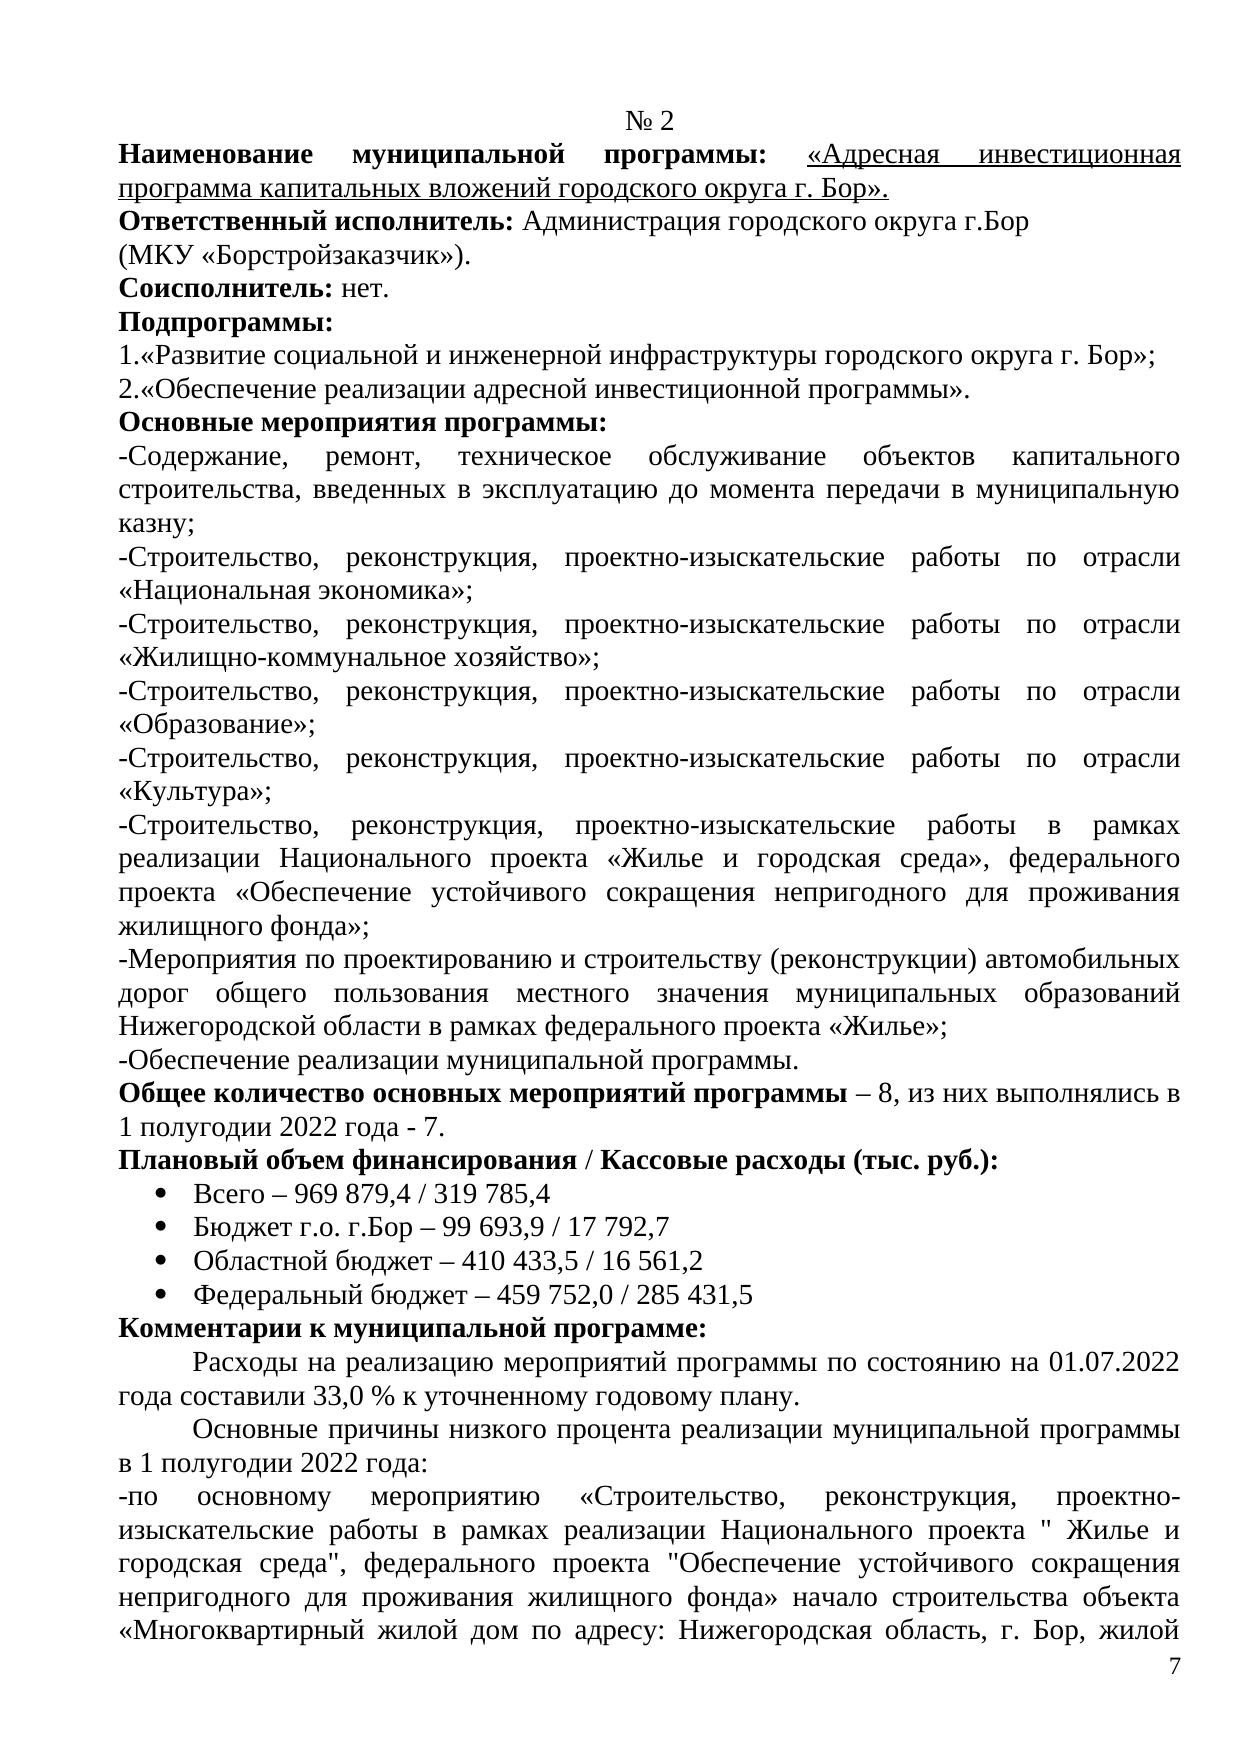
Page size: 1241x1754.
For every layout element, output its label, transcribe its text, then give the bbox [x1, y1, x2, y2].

text Ответственный исполнитель: Администрация городского округа г.Бор [118, 203, 1181, 237]
text -Строительство, реконструкция, проектно-изыскательские работы по отрасли «Образование»; [118, 673, 1181, 740]
text -Строительство, реконструкция, проектно-изыскательские работы по отрасли «Культура»; [118, 740, 1181, 807]
text Подпрограммы: [118, 304, 1181, 337]
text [118, 1478, 1181, 1646]
text Основные мероприятия программы: [118, 404, 1181, 438]
text Расходы на реализацию мероприятий программы по состоянию на 01.07.2022 года составили 33,0 % к уточненному годовому плану. [118, 1344, 1181, 1411]
text -Содержание, ремонт, техническое обслуживание объектов капитального строительства, введенных в эксплуатацию до момента передачи в муниципальную казну; [118, 438, 1181, 539]
text Основные причины низкого процента реализации муниципальной программы в 1 полугодии 2022 года: [118, 1411, 1181, 1478]
text -Обеспечение реализации муниципальной программы. [118, 1042, 1181, 1075]
text № 2 [118, 103, 1181, 136]
text Плановый объем финансирования / Кассовые расходы (тыс. руб.): [118, 1142, 1181, 1176]
list Федеральный бюджет – 459 752,0 / 285 431,5 [156, 1277, 1181, 1311]
text Соисполнитель: нет. [118, 270, 1181, 304]
text -Строительство, реконструкция, проектно-изыскательские работы по отрасли «Жилищно-коммунальное хозяйство»; [118, 606, 1181, 673]
text -Мероприятия по проектированию и строительству (реконструкции) автомобильных дорог общего пользования местного значения муниципальных образований Нижегородской области в рамках федерального проекта «Жилье»; [118, 941, 1181, 1042]
text (МКУ «Борстройзаказчик»). [118, 237, 1181, 270]
text Комментарии к муниципальной программе: [118, 1311, 1181, 1344]
list Бюджет г.о. г.Бор – 99 693,9 / 17 792,7 [156, 1209, 1181, 1243]
text -Строительство, реконструкция, проектно-изыскательские работы по отрасли «Национальная экономика»; [118, 539, 1181, 606]
list Всего – 969 879,4 / 319 785,4 [156, 1176, 1181, 1209]
list Областной бюджет – 410 433,5 / 16 561,2 [156, 1243, 1181, 1277]
text 2.«Обеспечение реализации адресной инвестиционной программы». [118, 371, 1181, 404]
text -Строительство, реконструкция, проектно-изыскательские работы в рамках реализации Национального проекта «Жилье и городская среда», федерального проекта «Обеспечение устойчивого сокращения непригодного для проживания жилищного фонда»; [118, 807, 1181, 941]
text Наименование муниципальной программы: «Адресная инвестиционная программа капитальных вложений городского округа г. Бор». [118, 136, 1181, 203]
text Общее количество основных мероприятий программы – 8, из них выполнялись в 1 полугодии 2022 года - 7. [118, 1075, 1181, 1142]
text 1.«Развитие социальной и инженерной инфраструктуры городского округа г. Бор»; [118, 337, 1181, 371]
